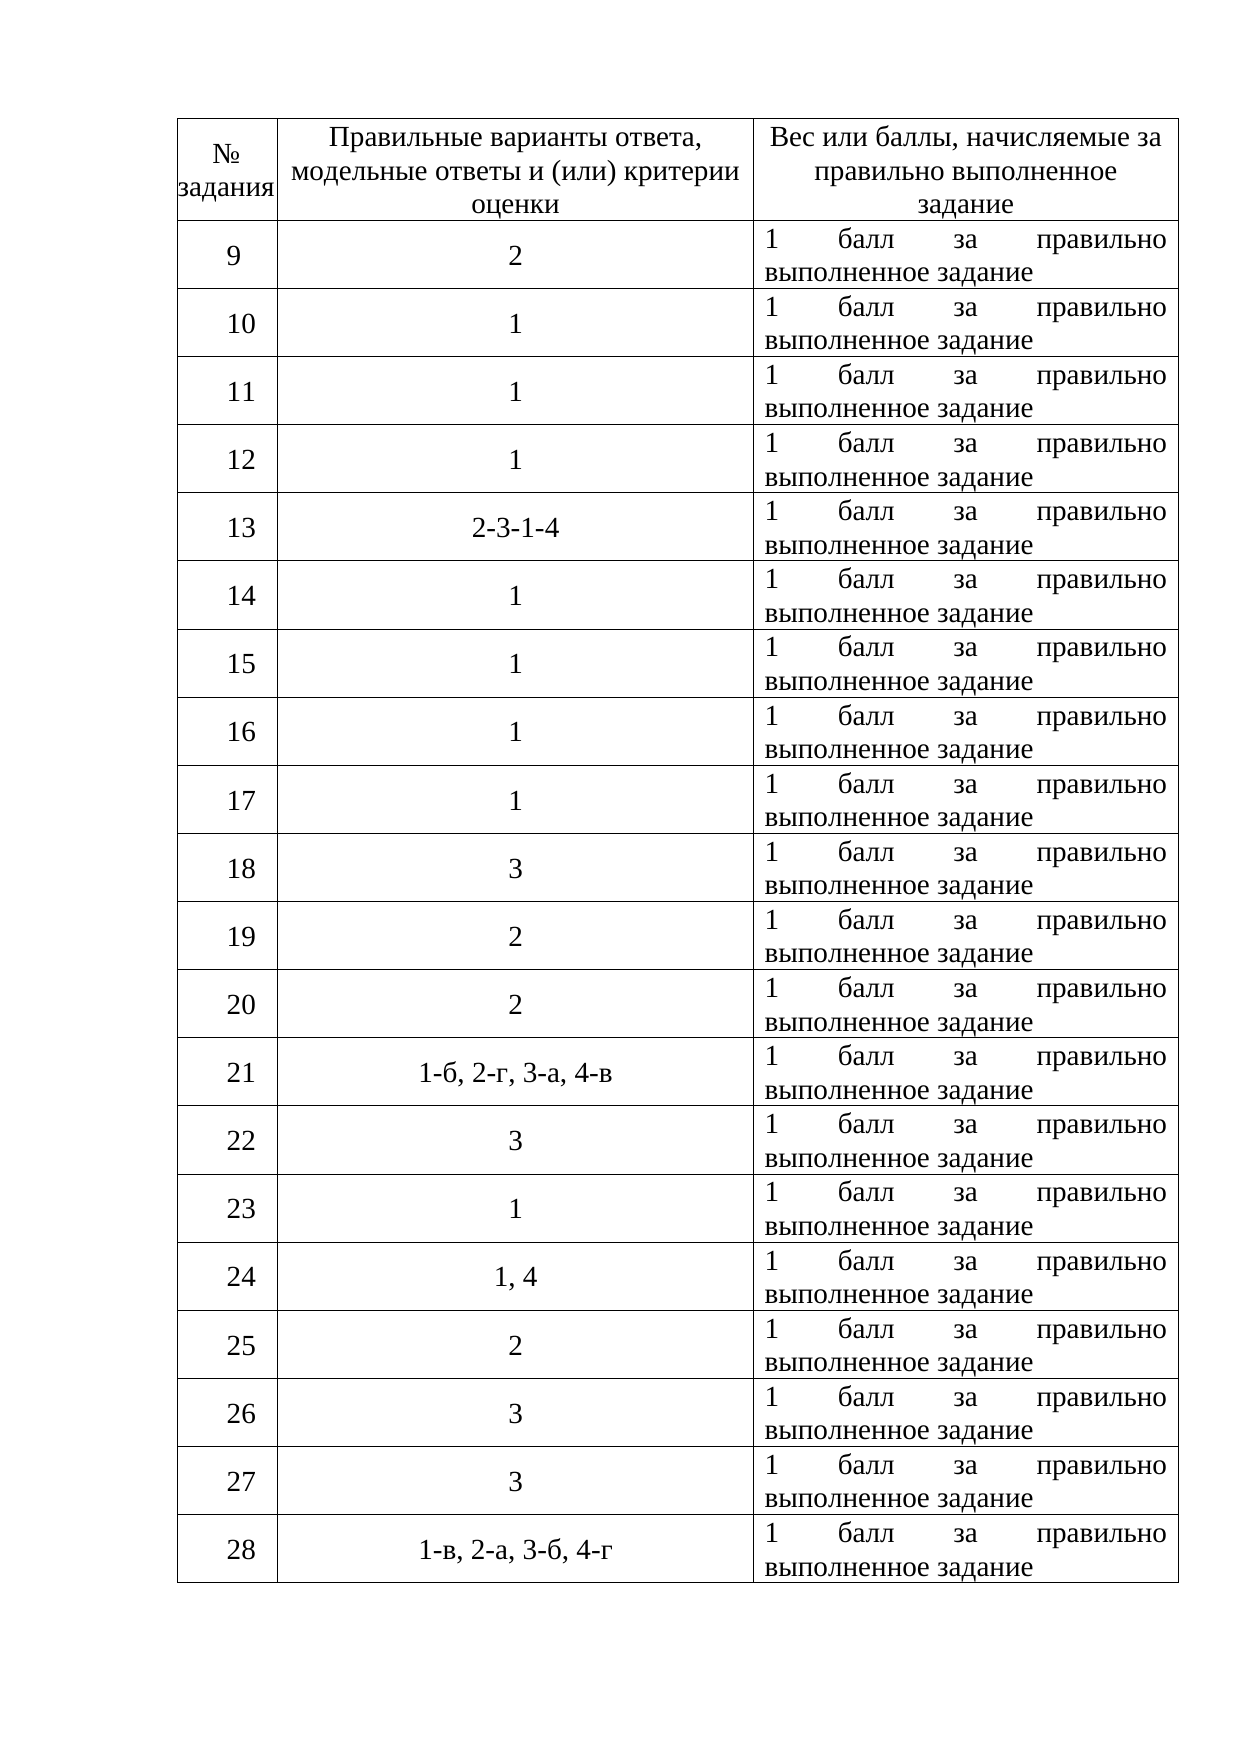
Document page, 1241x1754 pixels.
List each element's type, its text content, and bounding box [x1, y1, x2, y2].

table_cell [178, 1311, 277, 1378]
table_cell 1 балл за правильно выполненное задание [754, 1106, 1178, 1173]
table_cell [178, 630, 277, 697]
table_cell [178, 221, 277, 288]
table_cell 1 балл за правильно выполненное задание [754, 834, 1178, 901]
table_cell 1 балл за правильно выполненное задание [754, 221, 1178, 288]
table_cell [178, 902, 277, 969]
table_cell 3 [278, 1447, 753, 1514]
table_cell 2-3-1-4 [278, 493, 753, 560]
table_cell [178, 1038, 277, 1105]
table_cell 1 балл за правильно выполненное задание [754, 1515, 1178, 1582]
table_cell 1 [278, 561, 753, 628]
table_cell [178, 1175, 277, 1242]
table_cell [178, 766, 277, 833]
table_cell 1 балл за правильно выполненное задание [754, 630, 1178, 697]
table_cell 1 [278, 630, 753, 697]
table_cell 1 [278, 425, 753, 492]
table_cell 1 балл за правильно выполненное задание [754, 1379, 1178, 1446]
table_cell 2 [278, 221, 753, 288]
table_cell [178, 1379, 277, 1446]
table_cell 1 [278, 1175, 753, 1242]
table_cell 2 [278, 970, 753, 1037]
table_cell 1 [278, 289, 753, 356]
table_header Вес или баллы, начисляемые за правильно выполненное задание [754, 119, 1178, 220]
table_cell [178, 1447, 277, 1514]
table_cell 1 балл за правильно выполненное задание [754, 1447, 1178, 1514]
table_cell 1 [278, 698, 753, 765]
table_cell 1 балл за правильно выполненное задание [754, 766, 1178, 833]
table_cell 1 балл за правильно выполненное задание [754, 561, 1178, 628]
table_header № задания [178, 119, 277, 220]
table_cell 1 балл за правильно выполненное задание [754, 425, 1178, 492]
table_cell [178, 561, 277, 628]
table_cell 1 балл за правильно выполненное задание [754, 1311, 1178, 1378]
table_cell 2 [278, 1311, 753, 1378]
table_cell [178, 289, 277, 356]
table_cell 3 [278, 834, 753, 901]
table_cell [178, 1515, 277, 1582]
table_cell 3 [278, 1106, 753, 1173]
table_cell 1 балл за правильно выполненное задание [754, 1243, 1178, 1310]
table_cell 1 балл за правильно выполненное задание [754, 970, 1178, 1037]
table_cell [178, 698, 277, 765]
table_cell 1 [278, 357, 753, 424]
table_cell [178, 357, 277, 424]
table_cell 1 балл за правильно выполненное задание [754, 1038, 1178, 1105]
table_cell 1, 4 [278, 1243, 753, 1310]
table_cell [178, 493, 277, 560]
table_cell 1 балл за правильно выполненное задание [754, 1175, 1178, 1242]
table_cell 1 балл за правильно выполненное задание [754, 357, 1178, 424]
table_cell 1-в, 2-а, 3-б, 4-г [278, 1515, 753, 1582]
table_cell [178, 1106, 277, 1173]
table_cell 3 [278, 1379, 753, 1446]
table_cell 1 балл за правильно выполненное задание [754, 698, 1178, 765]
table_cell 1 [278, 766, 753, 833]
table_cell 1 балл за правильно выполненное задание [754, 493, 1178, 560]
table_cell 1-б, 2-г, 3-а, 4-в [278, 1038, 753, 1105]
table_cell [178, 834, 277, 901]
table_cell [178, 970, 277, 1037]
table_cell [178, 425, 277, 492]
table_header Правильные варианты ответа, модельные ответы и (или) критерии оценки [278, 119, 753, 220]
table_cell 2 [278, 902, 753, 969]
table_cell [178, 1243, 277, 1310]
table_cell 1 балл за правильно выполненное задание [754, 289, 1178, 356]
table_cell 1 балл за правильно выполненное задание [754, 902, 1178, 969]
